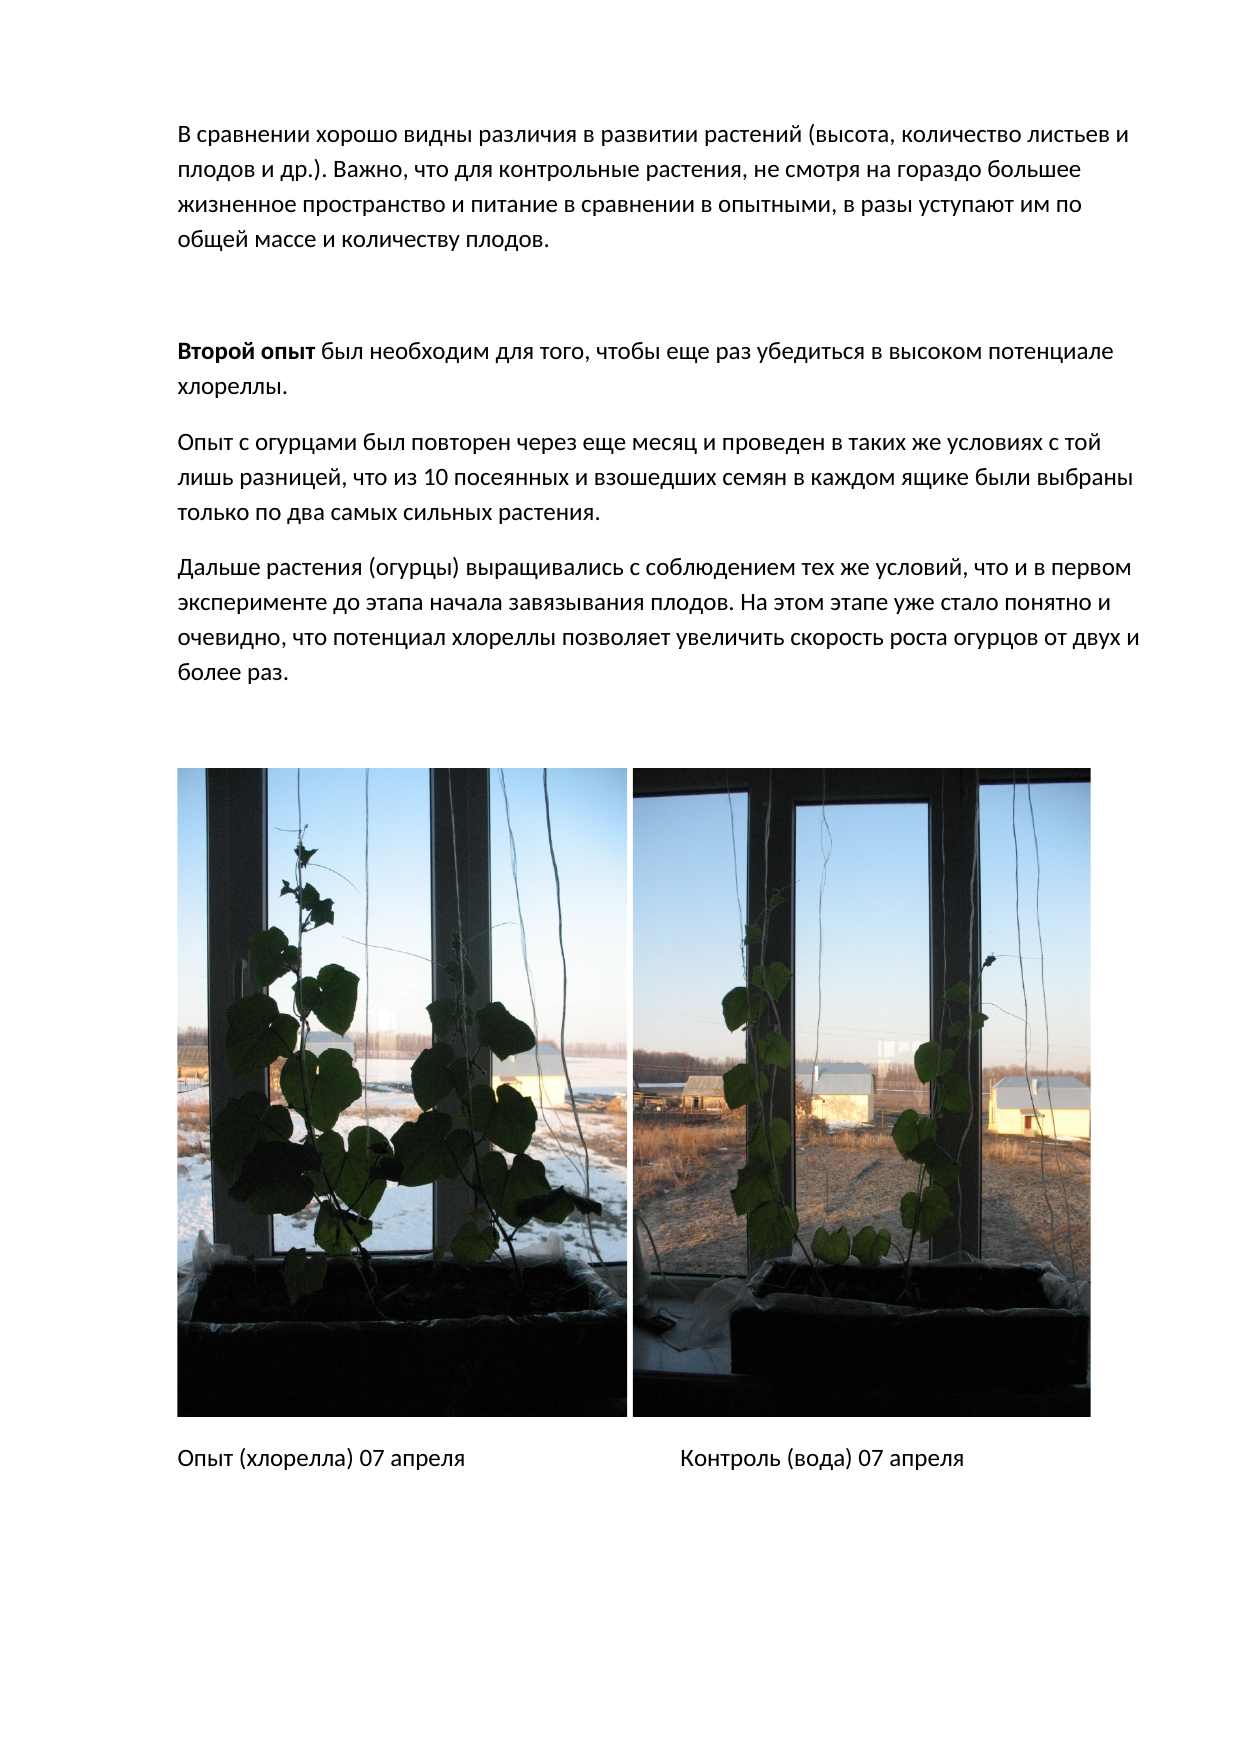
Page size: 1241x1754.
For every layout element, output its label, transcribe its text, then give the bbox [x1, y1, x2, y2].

text Второй опыт был необходим для того, чтобы еще раз убедиться в высоком потенциале хлореллы. [177, 335, 1152, 400]
text В сравнении хорошо видны различия в развитии растений (высота, количество листьев и плодов и др.). Важно, что для контрольные растения, не смотря на гораздо большее жизненное пространство и питание в сравнении в опытными, в разы уступают им по общей массе и количеству плодов. [177, 118, 1152, 254]
text Опыт с огурцами был повторен через еще месяц и проведен в таких же условиях с той лишь разницей, что из 10 посеянных и взошедших семян в каждом ящике были выбраны только по два самых сильных растения. [177, 426, 1152, 526]
picture [177, 768, 628, 1417]
text Опыт (хлорелла) 07 апреля Контроль (вода) 07 апреля [177, 1442, 1152, 1472]
text Дальше растения (огурцы) выращивались с соблюдением тех же условий, что и в первом эксперименте до этапа начала завязывания плодов. На этом этапе уже стало понятно и очевидно, что потенциал хлореллы позволяет увеличить скорость роста огурцов от двух и более раз. [177, 551, 1152, 687]
picture [632, 768, 1091, 1417]
